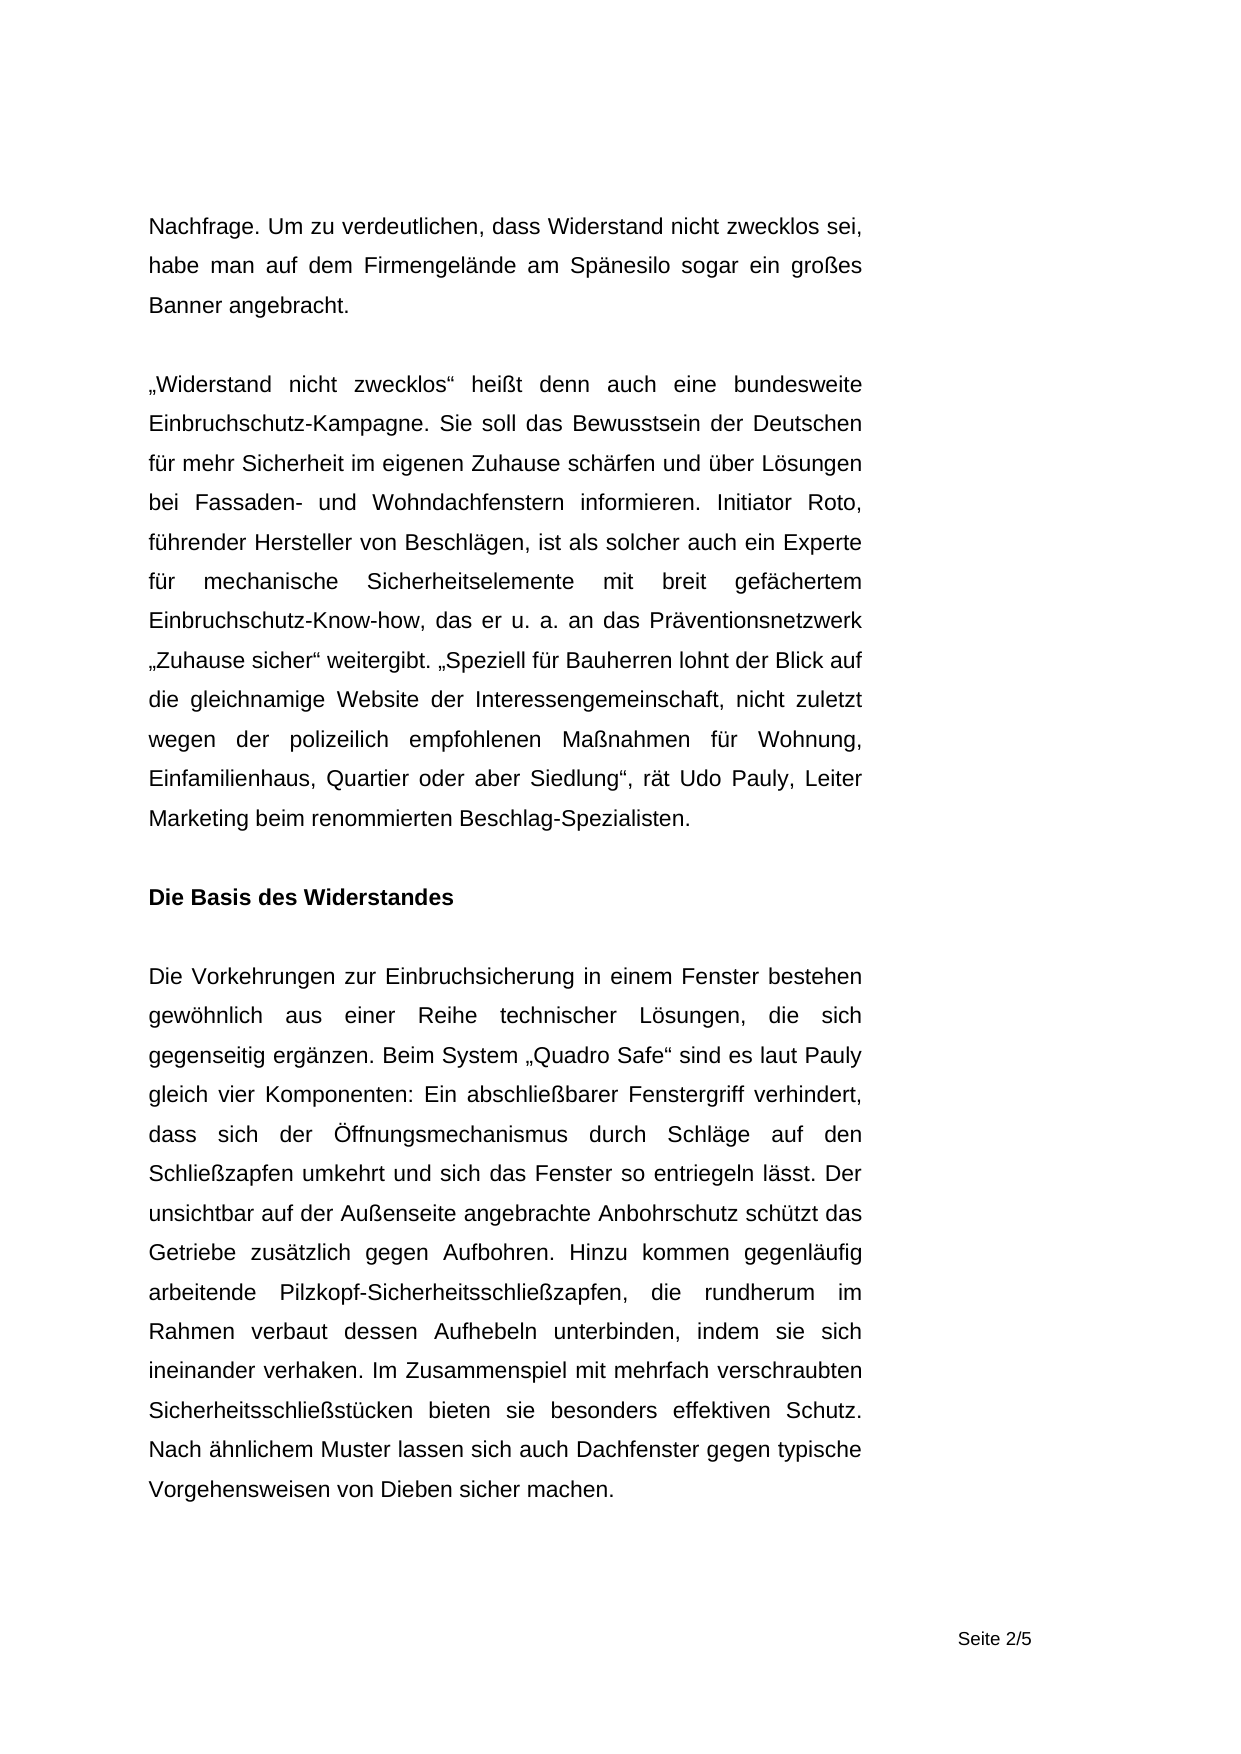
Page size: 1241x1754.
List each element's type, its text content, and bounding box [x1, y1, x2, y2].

text Die Basis des Widerstandes [148, 884, 862, 910]
text Die Vorkehrungen zur Einbruchsicherung in einem Fenster bestehen gewöhnlich aus einer Reihe technischer Lösungen, die sich gegenseitig ergänzen. Beim System „Quadro Safe“ sind es laut Pauly gleich vier Komponenten: Ein abschließbarer Fenstergriff verhindert, dass sich der Öffnungsmechanismus durch Schläge auf den Schließzapfen umkehrt und sich das Fenster so entriegeln lässt. Der unsichtbar auf der Außenseite angebrachte Anbohrschutz schützt das Getriebe zusätzlich gegen Aufbohren. Hinzu kommen gegenläufig arbeitende Pilzkopf-Sicherheitsschließzapfen, die rundherum im Rahmen verbaut dessen Aufhebeln unterbinden, indem sie sich ineinander verhaken. Im Zusammenspiel mit mehrfach verschraubten Sicherheitsschließstücken bieten sie besonders effektiven Schutz. Nach ähnlichem Muster lassen sich auch Dachfenster gegen typische Vorgehensweisen von Dieben sicher machen. [148, 963, 862, 1502]
text „Widerstand nicht zwecklos“ heißt denn auch eine bundesweite Einbruchschutz-Kampagne. Sie soll das Bewusstsein der Deutschen für mehr Sicherheit im eigenen Zuhause schärfen und über Lösungen bei Fassaden- und Wohndachfenstern informieren. Initiator Roto, führender Hersteller von Beschlägen, ist als solcher auch ein Experte für mechanische Sicherheitselemente mit breit gefächertem Einbruchschutz-Know-how, das er u. a. an das Präventionsnetzwerk „Zuhause sicher“ weitergibt. „Speziell für Bauherren lohnt der Blick auf die gleichnamige Website der Interessengemeinschaft, nicht zuletzt wegen der polizeilich empfohlenen Maßnahmen für Wohnung, Einfamilienhaus, Quartier oder aber Siedlung“, rät Udo Pauly, Leiter Marketing beim renommierten Beschlag-Spezialisten. [148, 371, 862, 831]
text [148, 213, 862, 318]
